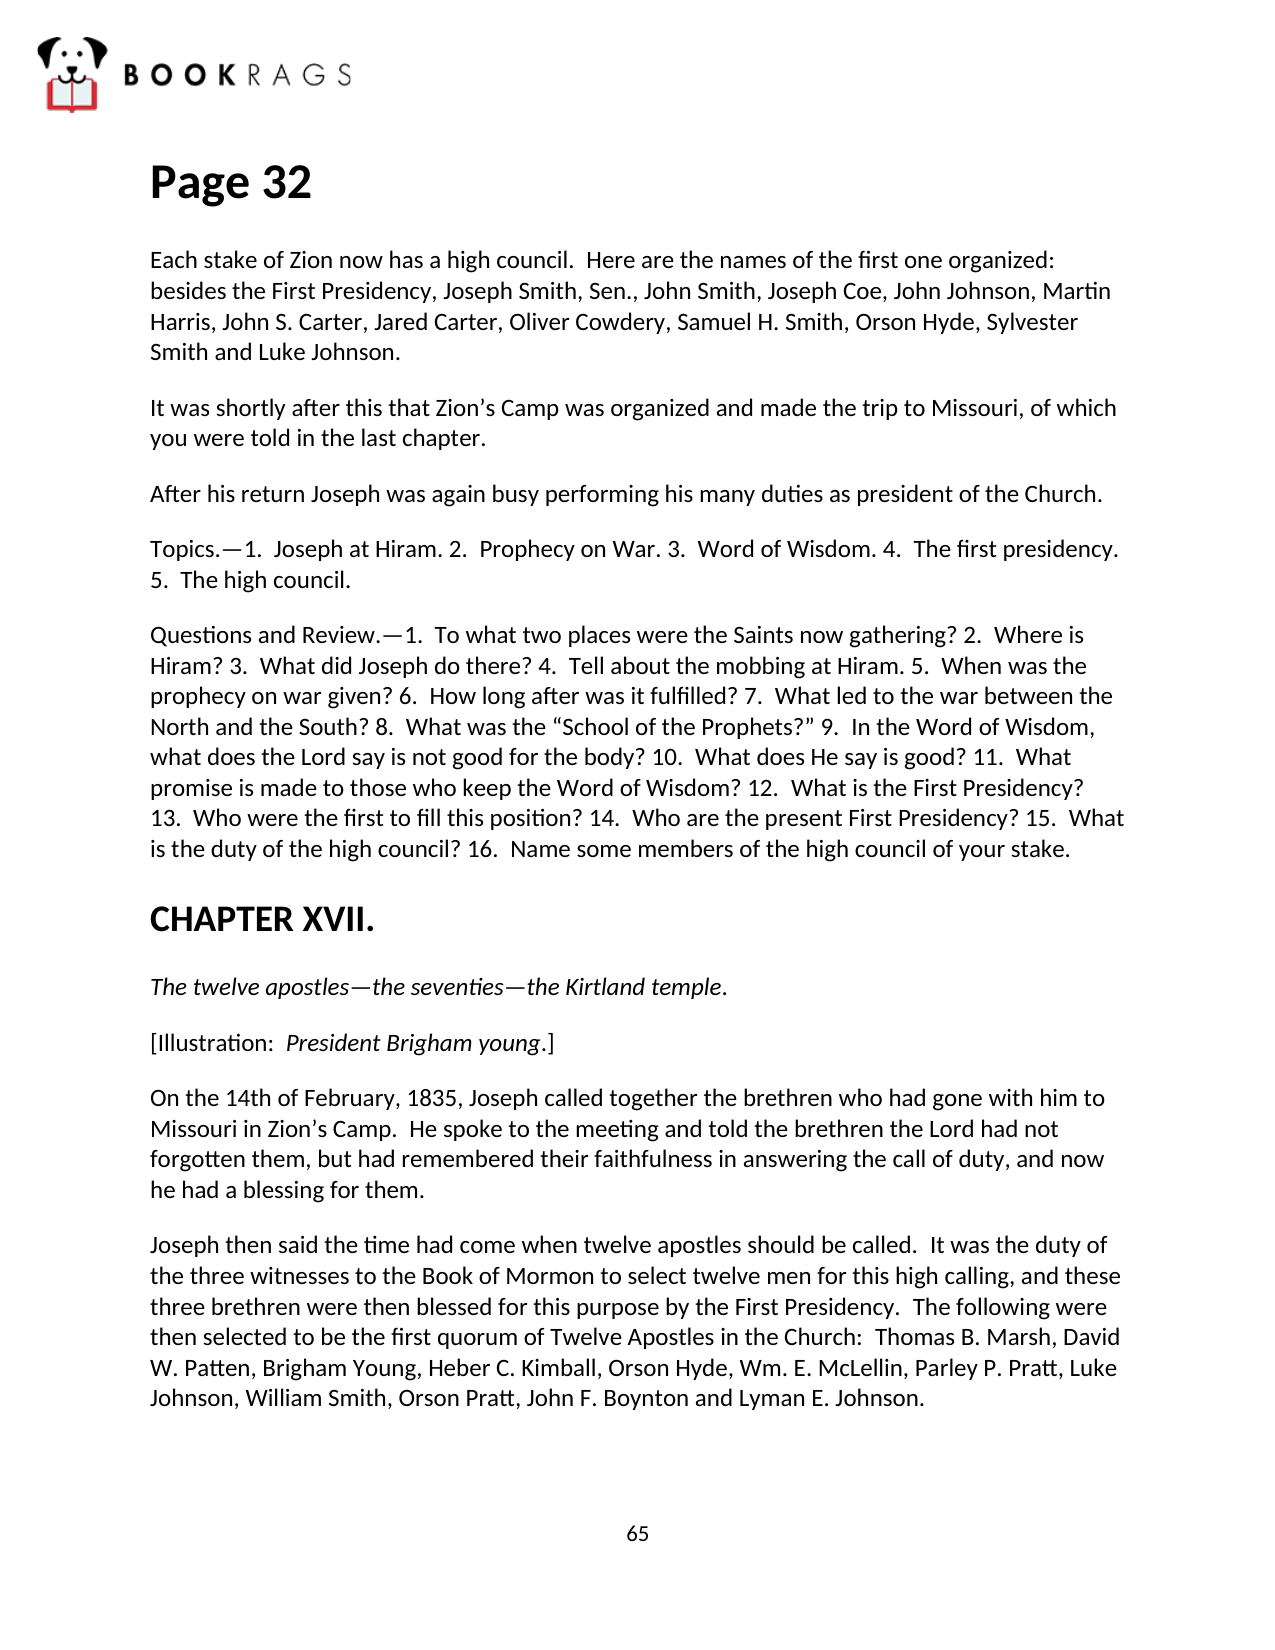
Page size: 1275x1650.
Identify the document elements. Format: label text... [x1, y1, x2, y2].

text It was shortly after this that Zion’s Camp was organized and made the trip to Missouri, of which you were told in the last chapter. [150, 392, 1125, 453]
text Topics.—­1. Joseph at Hiram. 2. Prophecy on War. 3. Word of Wisdom. 4. The first presidency. 5. The high council. [150, 533, 1125, 594]
text CHAPTER XVII. [150, 894, 1125, 940]
text [Illustration: President Brigham young.] [150, 1027, 1125, 1058]
text The twelve apostles—­the seventies—­the Kirtland temple. [150, 972, 1125, 1002]
text Joseph then said the time had come when twelve apostles should be called. It was the duty of the three witnesses to the Book of Mormon to select twelve men for this high calling, and these three brethren were then blessed for this purpose by the First Presidency. The following were then selected to be the first quorum of Twelve Apostles in the Church: Thomas B. Marsh, David W. Patten, Brigham Young, Heber C. Kimball, Orson Hyde, Wm. E. McLellin, Parley P. Pratt, Luke Johnson, William Smith, Orson Pratt, John F. Boynton and Lyman E. Johnson. [150, 1230, 1125, 1413]
picture [37, 37, 351, 113]
text Questions and Review.—­1. To what two places were the Saints now gathering? 2. Where is Hiram? 3. What did Joseph do there? 4. Tell about the mobbing at Hiram. 5. When was the prophecy on war given? 6. How long after was it fulfilled? 7. What led to the war between the North and the South? 8. What was the “School of the Prophets?” 9. In the Word of Wisdom, what does the Lord say is not good for the body? 10. What does He say is good? 11. What promise is made to those who keep the Word of Wisdom? 12. What is the First Presidency? 13. Who were the first to fill this position? 14. Who are the present First Presidency? 15. What is the duty of the high council? 16. Name some members of the high council of your stake. [150, 619, 1125, 863]
text Each stake of Zion now has a high council. Here are the names of the first one organized: besides the First Presidency, Joseph Smith, Sen., John Smith, Joseph Coe, John Johnson, Martin Harris, John S. Carter, Jared Carter, Oliver Cowdery, Samuel H. Smith, Orson Hyde, Sylvester Smith and Luke Johnson. [150, 244, 1125, 367]
text Page 32 [150, 150, 1125, 211]
text On the 14th of February, 1835, Joseph called together the brethren who had gone with him to Missouri in Zion’s Camp. He spoke to the meeting and told the brethren the Lord had not forgotten them, but had remembered their faithfulness in answering the call of duty, and now he had a blessing for them. [150, 1083, 1125, 1205]
text After his return Joseph was again busy performing his many duties as president of the Church. [150, 478, 1125, 508]
